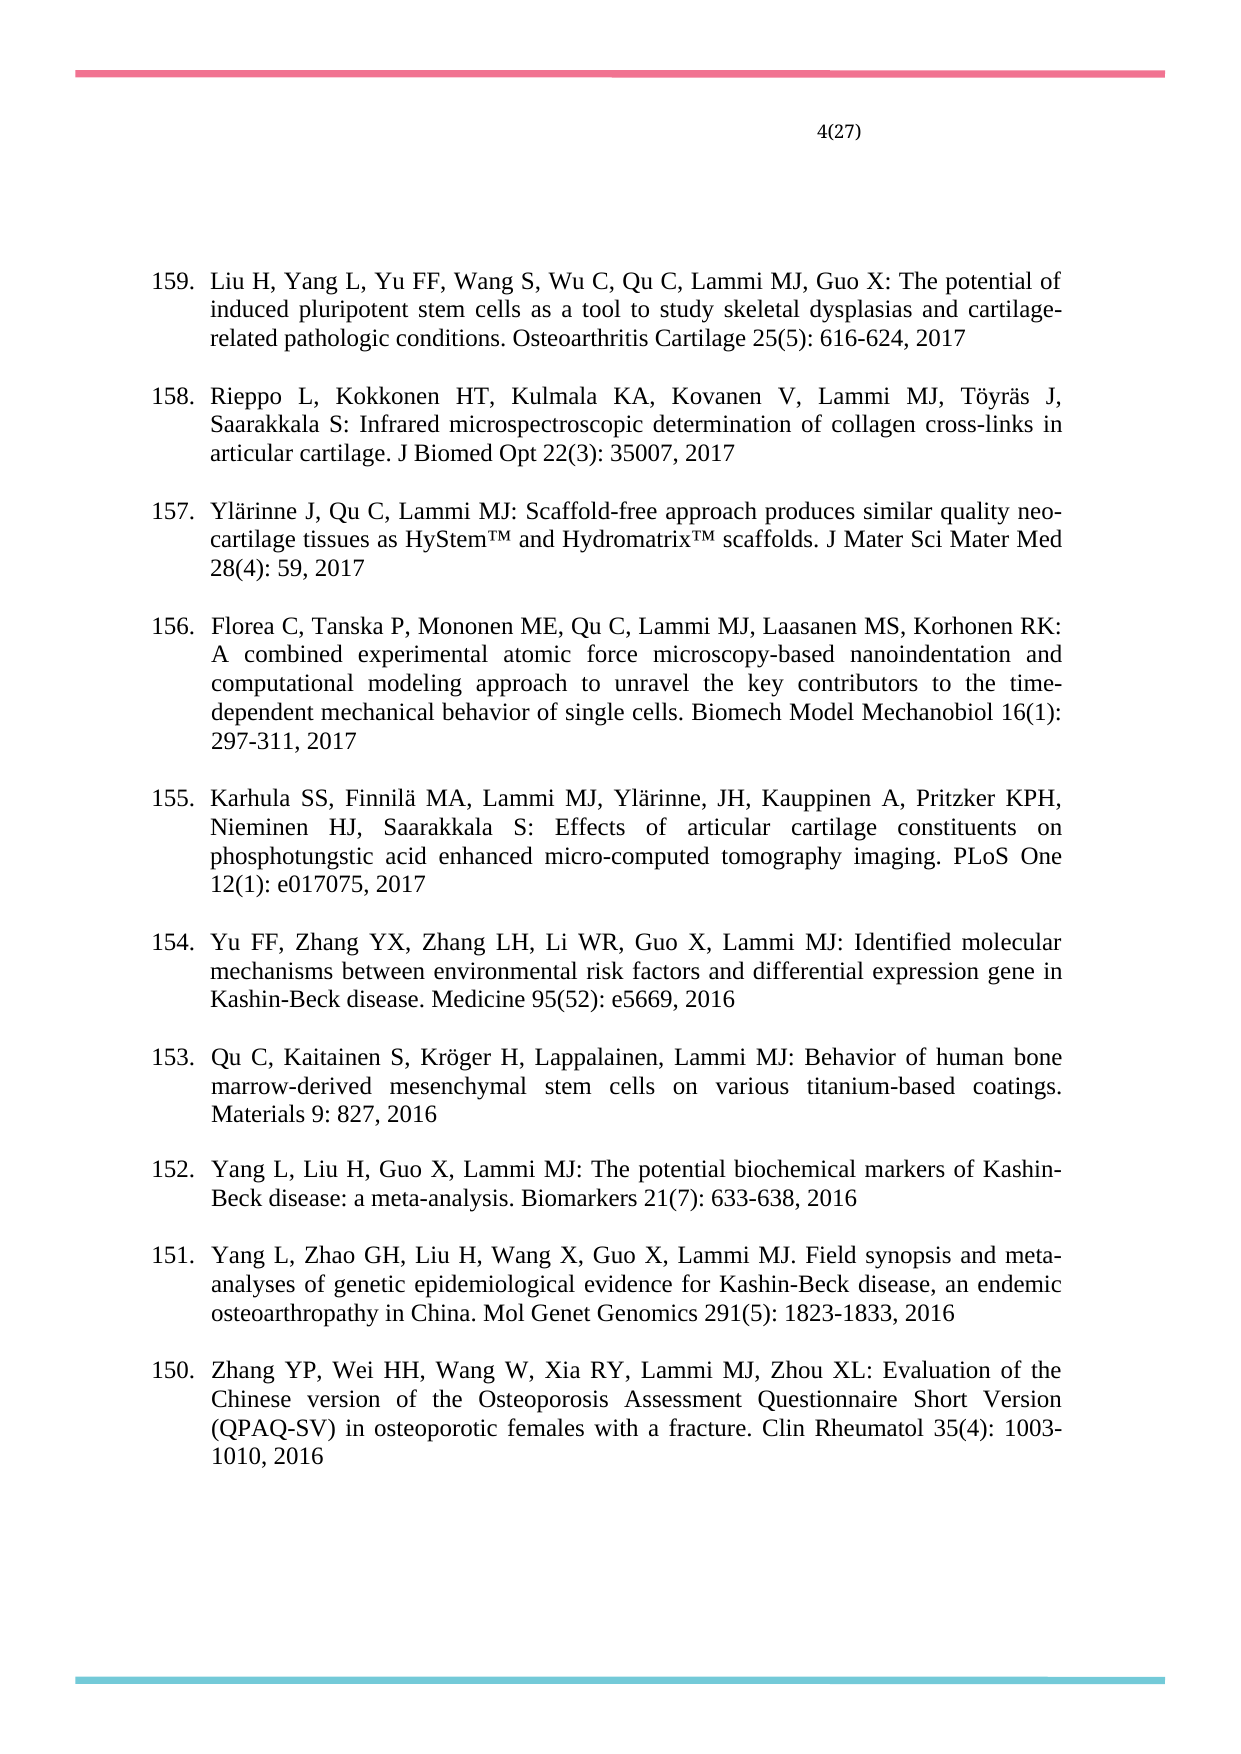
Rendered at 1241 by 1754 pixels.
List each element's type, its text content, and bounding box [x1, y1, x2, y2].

text 157. Ylärinne J, Qu C, Lammi MJ: Scaffold-free approach produces similar quality neo-cartilage tissues as HyStem™ and Hydromatrix™ scaffolds. J Mater Sci Mater Med 28(4): 59, 2017 [136, 496, 1063, 582]
text 156. Florea C, Tanska P, Mononen ME, Qu C, Lammi MJ, Laasanen MS, Korhonen RK: A combined experimental atomic force microscopy-based nanoindentation and computational modeling approach to unravel the key contributors to the time-dependent mechanical behavior of single cells. Biomech Model Mechanobiol 16(1): 297-311, 2017 [136, 611, 1063, 754]
text 159. Liu H, Yang L, Yu FF, Wang S, Wu C, Qu C, Lammi MJ, Guo X: The potential of induced pluripotent stem cells as a tool to study skeletal dysplasias and cartilage-related pathologic conditions. Osteoarthritis Cartilage 25(5): 616-624, 2017 [136, 266, 1063, 352]
text 154. Yu FF, Zhang YX, Zhang LH, Li WR, Guo X, Lammi MJ: Identified molecular mechanisms between environmental risk factors and differential expression gene in Kashin-Beck disease. Medicine 95(52): e5669, 2016 [136, 927, 1063, 1013]
text 150. Zhang YP, Wei HH, Wang W, Xia RY, Lammi MJ, Zhou XL: Evaluation of the Chinese version of the Osteoporosis Assessment Questionnaire Short Version (QPAQ-SV) in osteoporotic females with a fracture. Clin Rheumatol 35(4): 1003-1010, 2016 [136, 1355, 1063, 1470]
text 153. Qu C, Kaitainen S, Kröger H, Lappalainen, Lammi MJ: Behavior of human bone marrow-derived mesenchymal stem cells on various titanium-based coatings. Materials 9: 827, 2016 [136, 1042, 1063, 1128]
text 158. Rieppo L, Kokkonen HT, Kulmala KA, Kovanen V, Lammi MJ, Töyräs J, Saarakkala S: Infrared microspectroscopic determination of collagen cross-links in articular cartilage. J Biomed Opt 22(3): 35007, 2017 [136, 381, 1063, 467]
text 152. Yang L, Liu H, Guo X, Lammi MJ: The potential biochemical markers of Kashin-Beck disease: a meta-analysis. Biomarkers 21(7): 633-638, 2016 [136, 1154, 1063, 1211]
text 155. Karhula SS, Finnilä MA, Lammi MJ, Ylärinne, JH, Kauppinen A, Pritzker KPH, Nieminen HJ, Saarakkala S: Effects of articular cartilage constituents on phosphotungstic acid enhanced micro-computed tomography imaging. PLoS One 12(1): e017075, 2017 [136, 783, 1063, 898]
text 151. Yang L, Zhao GH, Liu H, Wang X, Guo X, Lammi MJ. Field synopsis and meta-analyses of genetic epidemiological evidence for Kashin-Beck disease, an endemic osteoarthropathy in China. Mol Genet Genomics 291(5): 1823-1833, 2016 [136, 1240, 1063, 1326]
